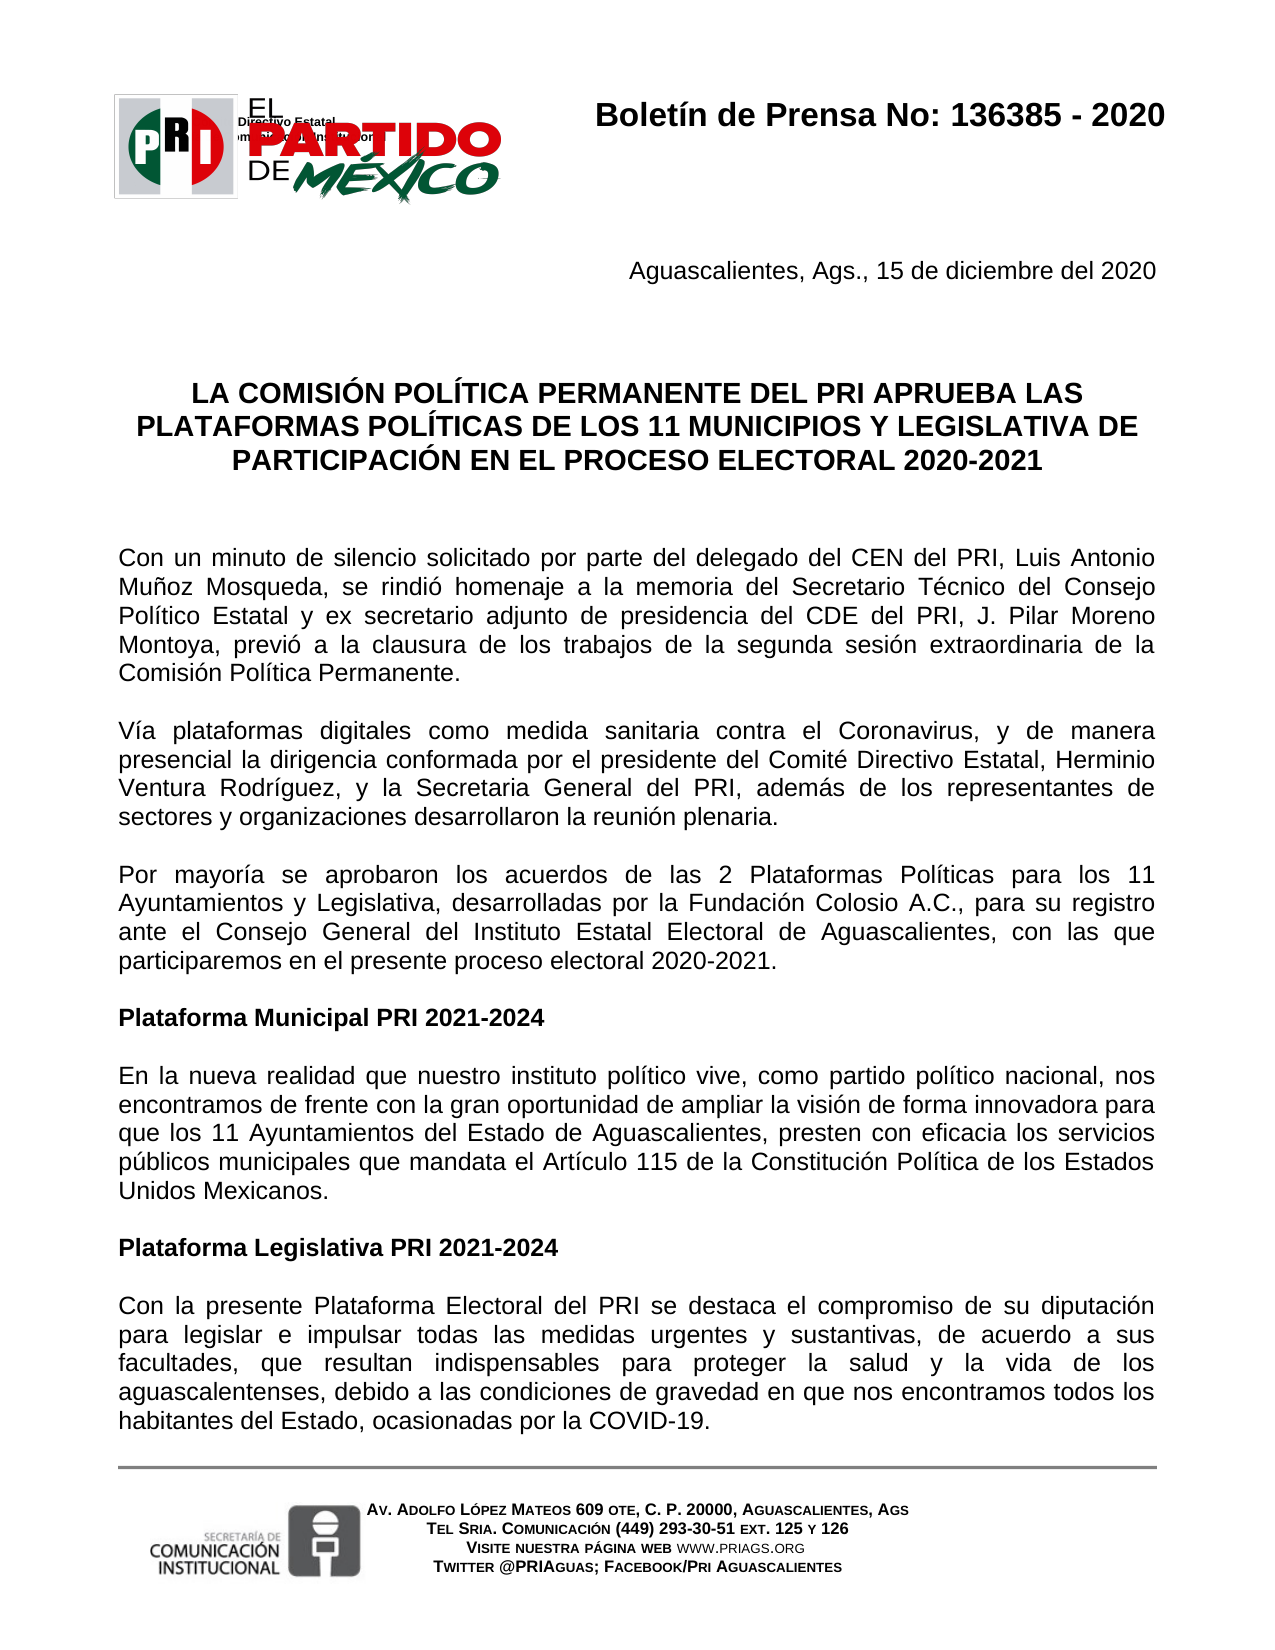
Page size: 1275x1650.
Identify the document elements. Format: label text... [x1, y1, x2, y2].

picture [150, 1502, 379, 1584]
text Por mayoría se aprobaron los acuerdos de las 2 Plataformas Políticas para los 11 Ayuntamientos y Legislativa, desarrolladas por la Fundación Colosio A.C., para su registro ante el Consejo General del Instituto Estatal Electoral de Aguascalientes, con las que participaremos en el presente proceso electoral 2020-2021. [118, 860, 1157, 975]
text En la nueva realidad que nuestro instituto político vive, como partido político nacional, nos encontramos de frente con la gran oportunidad de ampliar la visión de forma innovadora para que los 11 Ayuntamientos del Estado de Aguascalientes, presten con eficacia los servicios públicos municipales que mandata el Artículo 115 de la Constitución Política de los Estados Unidos Mexicanos. [118, 1061, 1157, 1205]
text Aguascalientes, Ags., 15 de diciembre del 2020 [118, 256, 1157, 285]
text Plataforma Legislativa PRI 2021-2024 [118, 1233, 1157, 1262]
text Plataforma Municipal PRI 2021-2024 [118, 1003, 1157, 1032]
text Con un minuto de silencio solicitado por parte del delegado del CEN del PRI, Luis Antonio Muñoz Mosqueda, se rindió homenaje a la memoria del Secretario Técnico del Consejo Político Estatal y ex secretario adjunto de presidencia del CDE del PRI, J. Pilar Moreno Montoya, previó a la clausura de los trabajos de la segunda sesión extraordinaria de la Comisión Política Permanente. [118, 543, 1157, 687]
picture [103, 75, 508, 220]
text Con la presente Plataforma Electoral del PRI se destaca el compromiso de su diputación para legislar e impulsar todas las medidas urgentes y sustantivas, de acuerdo a sus facultades, que resultan indispensables para proteger la salud y la vida de los aguascalentenses, debido a las condiciones de gravedad en que nos encontramos todos los habitantes del Estado, ocasionadas por la COVID-19. [118, 1291, 1157, 1435]
text LA COMISIÓN POLÍTICA PERMANENTE DEL PRI APRUEBA LAS PLATAFORMAS POLÍTICAS DE LOS 11 MUNICIPIOS Y LEGISLATIVA DE PARTICIPACIÓN EN EL PROCESO ELECTORAL 2020-2021 [118, 376, 1157, 476]
text Vía plataformas digitales como medida sanitaria contra el Coronavirus, y de manera presencial la dirigencia conformada por el presidente del Comité Directivo Estatal, Herminio Ventura Rodríguez, y la Secretaria General del PRI, además de los representantes de sectores y organizaciones desarrollaron la reunión plenaria. [118, 716, 1157, 831]
